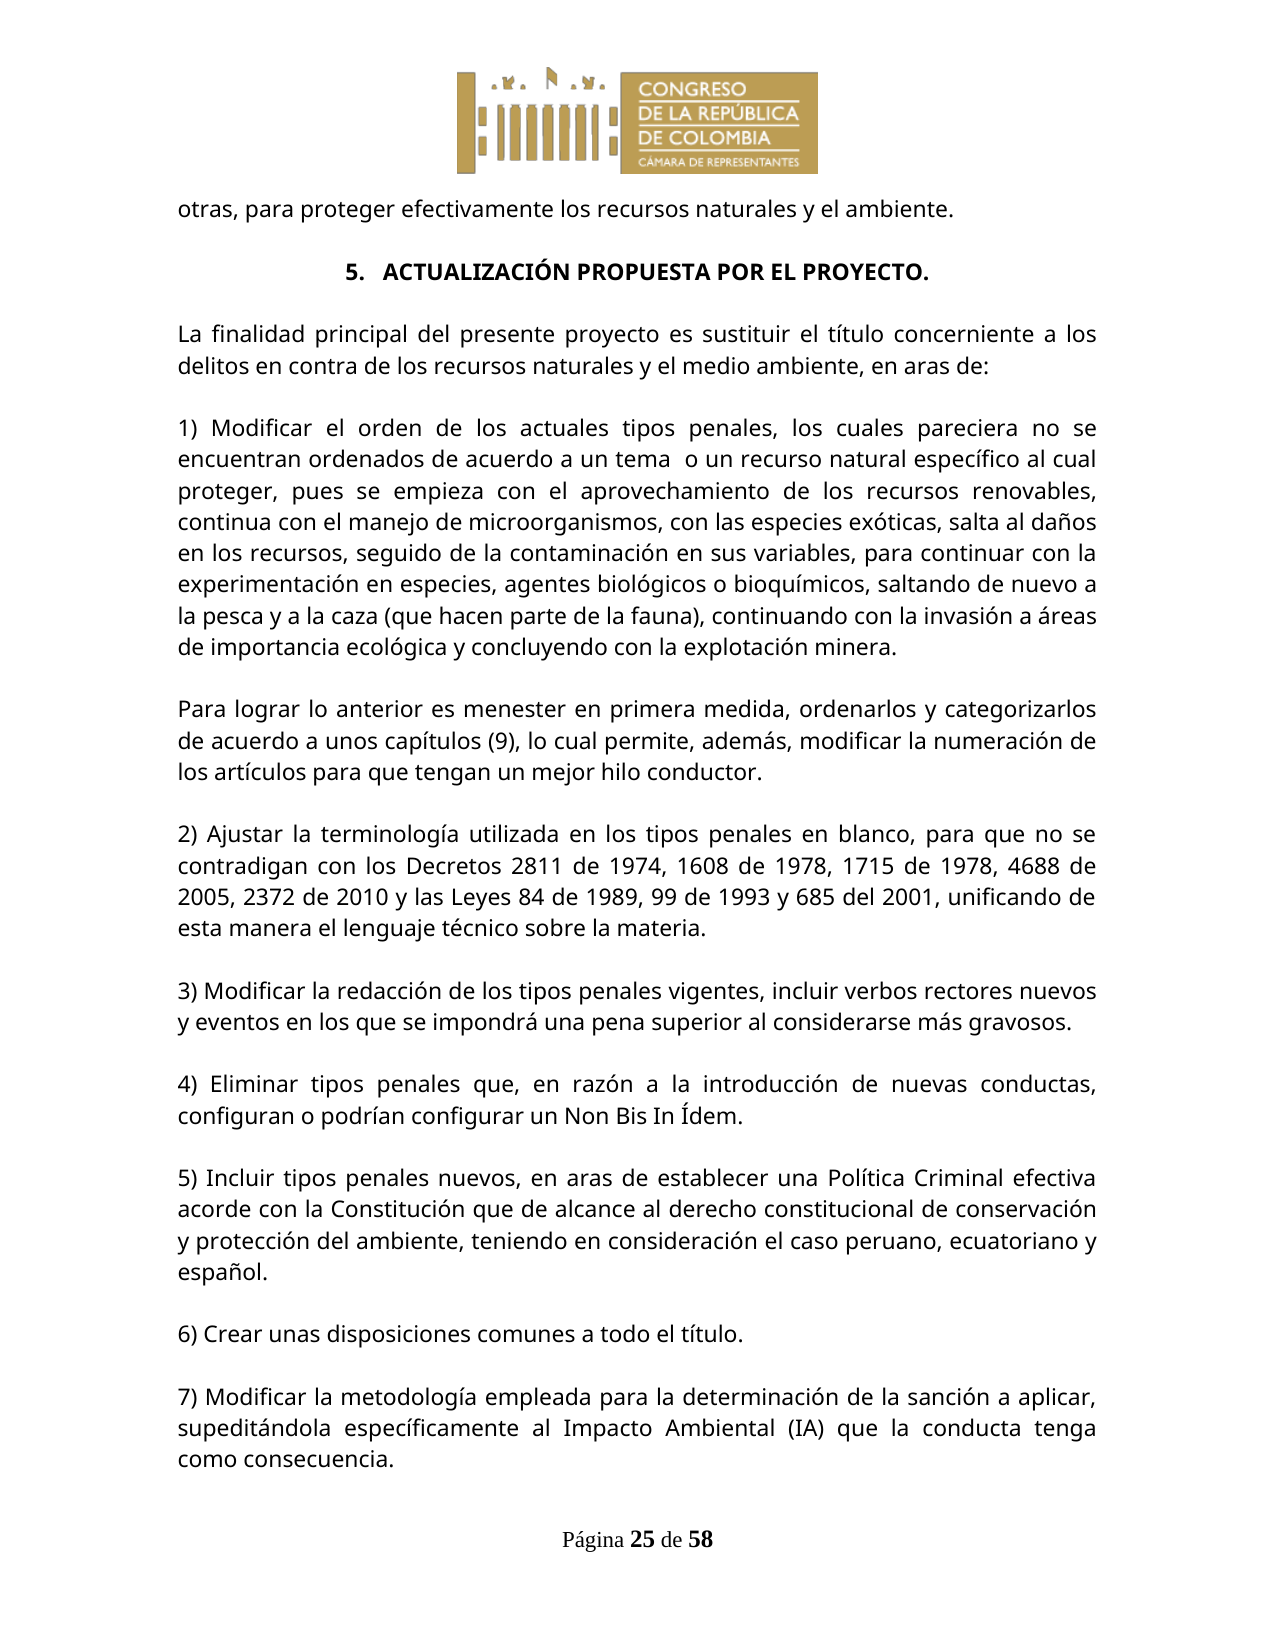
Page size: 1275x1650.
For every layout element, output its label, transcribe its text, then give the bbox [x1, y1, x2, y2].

text La finalidad principal del presente proyecto es sustituir el título concerniente a los delitos en contra de los recursos naturales y el medio ambiente, en aras de: [177, 318, 1098, 381]
text 3) Modificar la redacción de los tipos penales vigentes, incluir verbos rectores nuevos y eventos en los que se impondrá una pena superior al considerarse más gravosos. [177, 975, 1098, 1037]
text Normas loables y necesarias que deben ser recogidas por nuestra legislación, entre otras, para proteger efectivamente los recursos naturales y el ambiente. [177, 193, 1098, 225]
text 4) Eliminar tipos penales que, en razón a la introducción de nuevas conductas, configuran o podrían configurar un Non Bis In Ídem. [177, 1068, 1098, 1131]
text 6) Crear unas disposiciones comunes a todo el título. [177, 1318, 1098, 1350]
text 7) Modificar la metodología empleada para la determinación de la sanción a aplicar, supeditándola específicamente al Impacto Ambiental (IA) que la conducta tenga como consecuencia. [177, 1381, 1098, 1475]
text Para lograr lo anterior es menester en primera medida, ordenarlos y categorizarlos de acuerdo a unos capítulos (9), lo cual permite, además, modificar la numeración de los artículos para que tengan un mejor hilo conductor. [177, 693, 1098, 787]
text 2) Ajustar la terminología utilizada en los tipos penales en blanco, para que no se contradigan con los Decretos 2811 de 1974, 1608 de 1978, 1715 de 1978, 4688 de 2005, 2372 de 2010 y las Leyes 84 de 1989, 99 de 1993 y 685 del 2001, unificando de esta manera el lenguaje técnico sobre la materia. [177, 818, 1098, 943]
subtitle ACTUALIZACIÓN PROPUESTA POR EL PROYECTO. [177, 256, 1098, 287]
text 1) Modificar el orden de los actuales tipos penales, los cuales pareciera no se encuentran ordenados de acuerdo a un tema o un recurso natural específico al cual proteger, pues se empieza con el aprovechamiento de los recursos renovables, continua con el manejo de microorganismos, con las especies exóticas, salta al daños en los recursos, seguido de la contaminación en sus variables, para continuar con la experimentación en especies, agentes biológicos o bioquímicos, saltando de nuevo a la pesca y a la caza (que hacen parte de la fauna), continuando con la invasión a áreas de importancia ecológica y concluyendo con la explotación minera. [177, 412, 1098, 662]
picture [457, 67, 818, 174]
text 5) Incluir tipos penales nuevos, en aras de establecer una Política Criminal efectiva acorde con la Constitución que de alcance al derecho constitucional de conservación y protección del ambiente, teniendo en consideración el caso peruano, ecuatoriano y español. [177, 1162, 1098, 1287]
